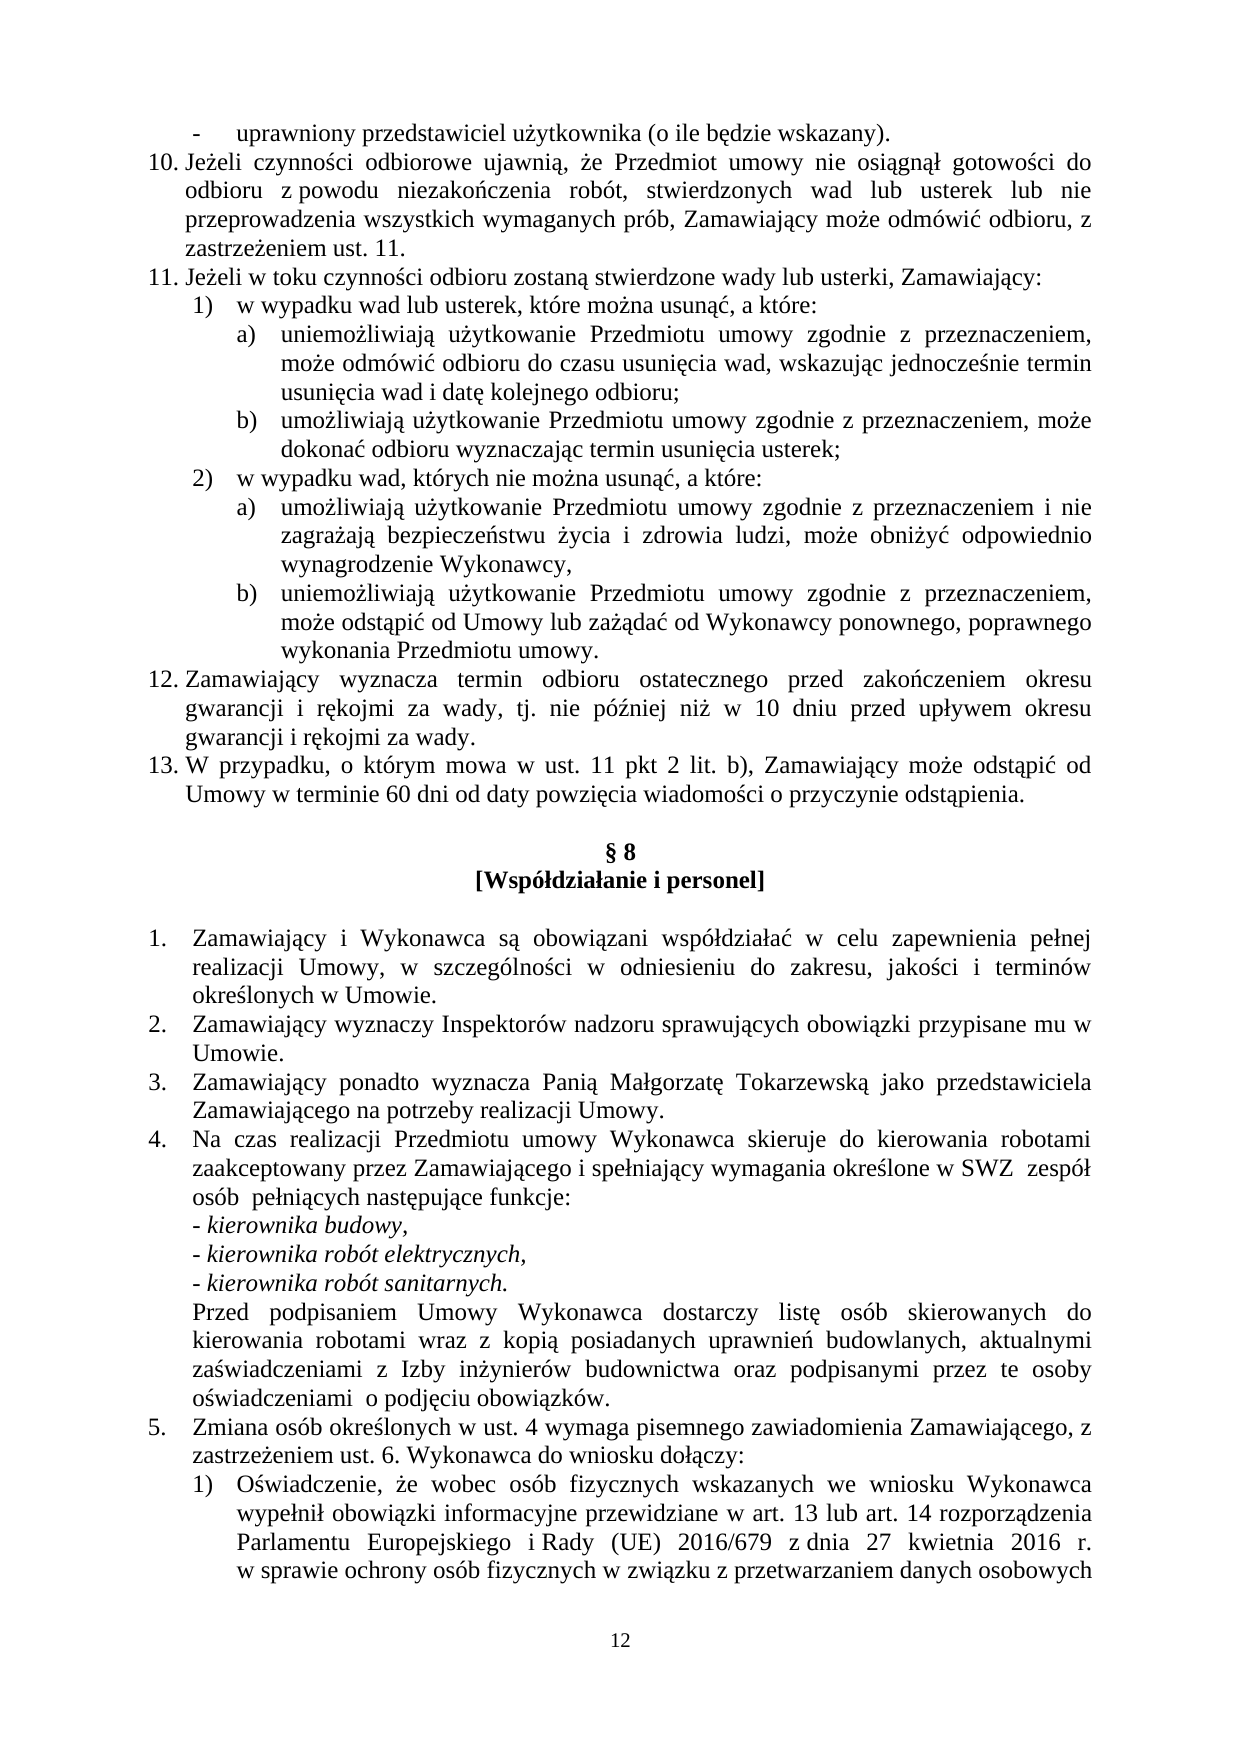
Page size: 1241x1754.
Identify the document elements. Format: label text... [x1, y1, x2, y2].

list uniemożliwiają użytkowanie Przedmiotu umowy zgodnie z przeznaczeniem, może odstąpić od Umowy lub zażądać od Wykonawcy ponownego, poprawnego wykonania Przedmiotu umowy. [236, 578, 1092, 664]
list Zamawiający ponadto wyznacza Panią Małgorzatę Tokarzewską jako przedstawiciela Zamawiającego na potrzeby realizacji Umowy. [148, 1067, 1092, 1124]
list uniemożliwiają użytkowanie Przedmiotu umowy zgodnie z przeznaczeniem, może odmówić odbioru do czasu usunięcia wad, wskazując jednocześnie termin usunięcia wad i datę kolejnego odbioru; [236, 319, 1092, 406]
list Jeżeli w toku czynności odbioru zostaną stwierdzone wady lub usterki, Zamawiający: [148, 262, 1092, 291]
text - kierownika budowy, [192, 1211, 1092, 1239]
list Na czas realizacji Przedmiotu umowy Wykonawca skieruje do kierowania robotami zaakceptowany przez Zamawiającego i spełniający wymagania określone w SWZ zespół osób pełniących następujące funkcje: [148, 1124, 1092, 1211]
text - kierownika robót sanitarnych. [192, 1268, 1092, 1297]
list uprawniony przedstawiciel użytkownika (o ile będzie wskazany). [192, 118, 1092, 147]
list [192, 1469, 1092, 1584]
text § 8 [148, 837, 1092, 866]
text [Współdziałanie i personel] [148, 866, 1092, 894]
list w wypadku wad lub usterek, które można usunąć, a które: [192, 291, 1092, 319]
list W przypadku, o którym mowa w ust. 11 pkt 2 lit. b), Zamawiający może odstąpić od Umowy w terminie 60 dni od daty powzięcia wiadomości o przyczynie odstąpienia. [148, 751, 1092, 808]
list Jeżeli czynności odbiorowe ujawnią, że Przedmiot umowy nie osiągnął gotowości do odbioru z powodu niezakończenia robót, stwierdzonych wad lub usterek lub nie przeprowadzenia wszystkich wymaganych prób, Zamawiający może odmówić odbioru, z zastrzeżeniem ust. 11. [148, 147, 1092, 262]
list Przed podpisaniem Umowy Wykonawca dostarczy listę osób skierowanych do kierowania robotami wraz z kopią posiadanych uprawnień budowlanych, aktualnymi zaświadczeniami z Izby inżynierów budownictwa oraz podpisanymi przez te osoby oświadczeniami o podjęciu obowiązków. [192, 1297, 1092, 1412]
list Zamawiający i Wykonawca są obowiązani współdziałać w celu zapewnienia pełnej realizacji Umowy, w szczególności w odniesieniu do zakresu, jakości i terminów określonych w Umowie. [148, 923, 1092, 1009]
list umożliwiają użytkowanie Przedmiotu umowy zgodnie z przeznaczeniem i nie zagrażają bezpieczeństwu życia i zdrowia ludzi, może obniżyć odpowiednio wynagrodzenie Wykonawcy, [236, 492, 1092, 578]
text - kierownika robót elektrycznych, [192, 1239, 1092, 1268]
list Zmiana osób określonych w ust. 4 wymaga pisemnego zawiadomienia Zamawiającego, z zastrzeżeniem ust. 6. Wykonawca do wniosku dołączy: [148, 1412, 1092, 1469]
list Zamawiający wyznaczy Inspektorów nadzoru sprawujących obowiązki przypisane mu w Umowie. [148, 1009, 1092, 1067]
list Zamawiający wyznacza termin odbioru ostatecznego przed zakończeniem okresu gwarancji i rękojmi za wady, tj. nie później niż w 10 dniu przed upływem okresu gwarancji i rękojmi za wady. [148, 664, 1092, 751]
list w wypadku wad, których nie można usunąć, a które: [192, 463, 1092, 492]
list umożliwiają użytkowanie Przedmiotu umowy zgodnie z przeznaczeniem, może dokonać odbioru wyznaczając termin usunięcia usterek; [236, 406, 1092, 463]
